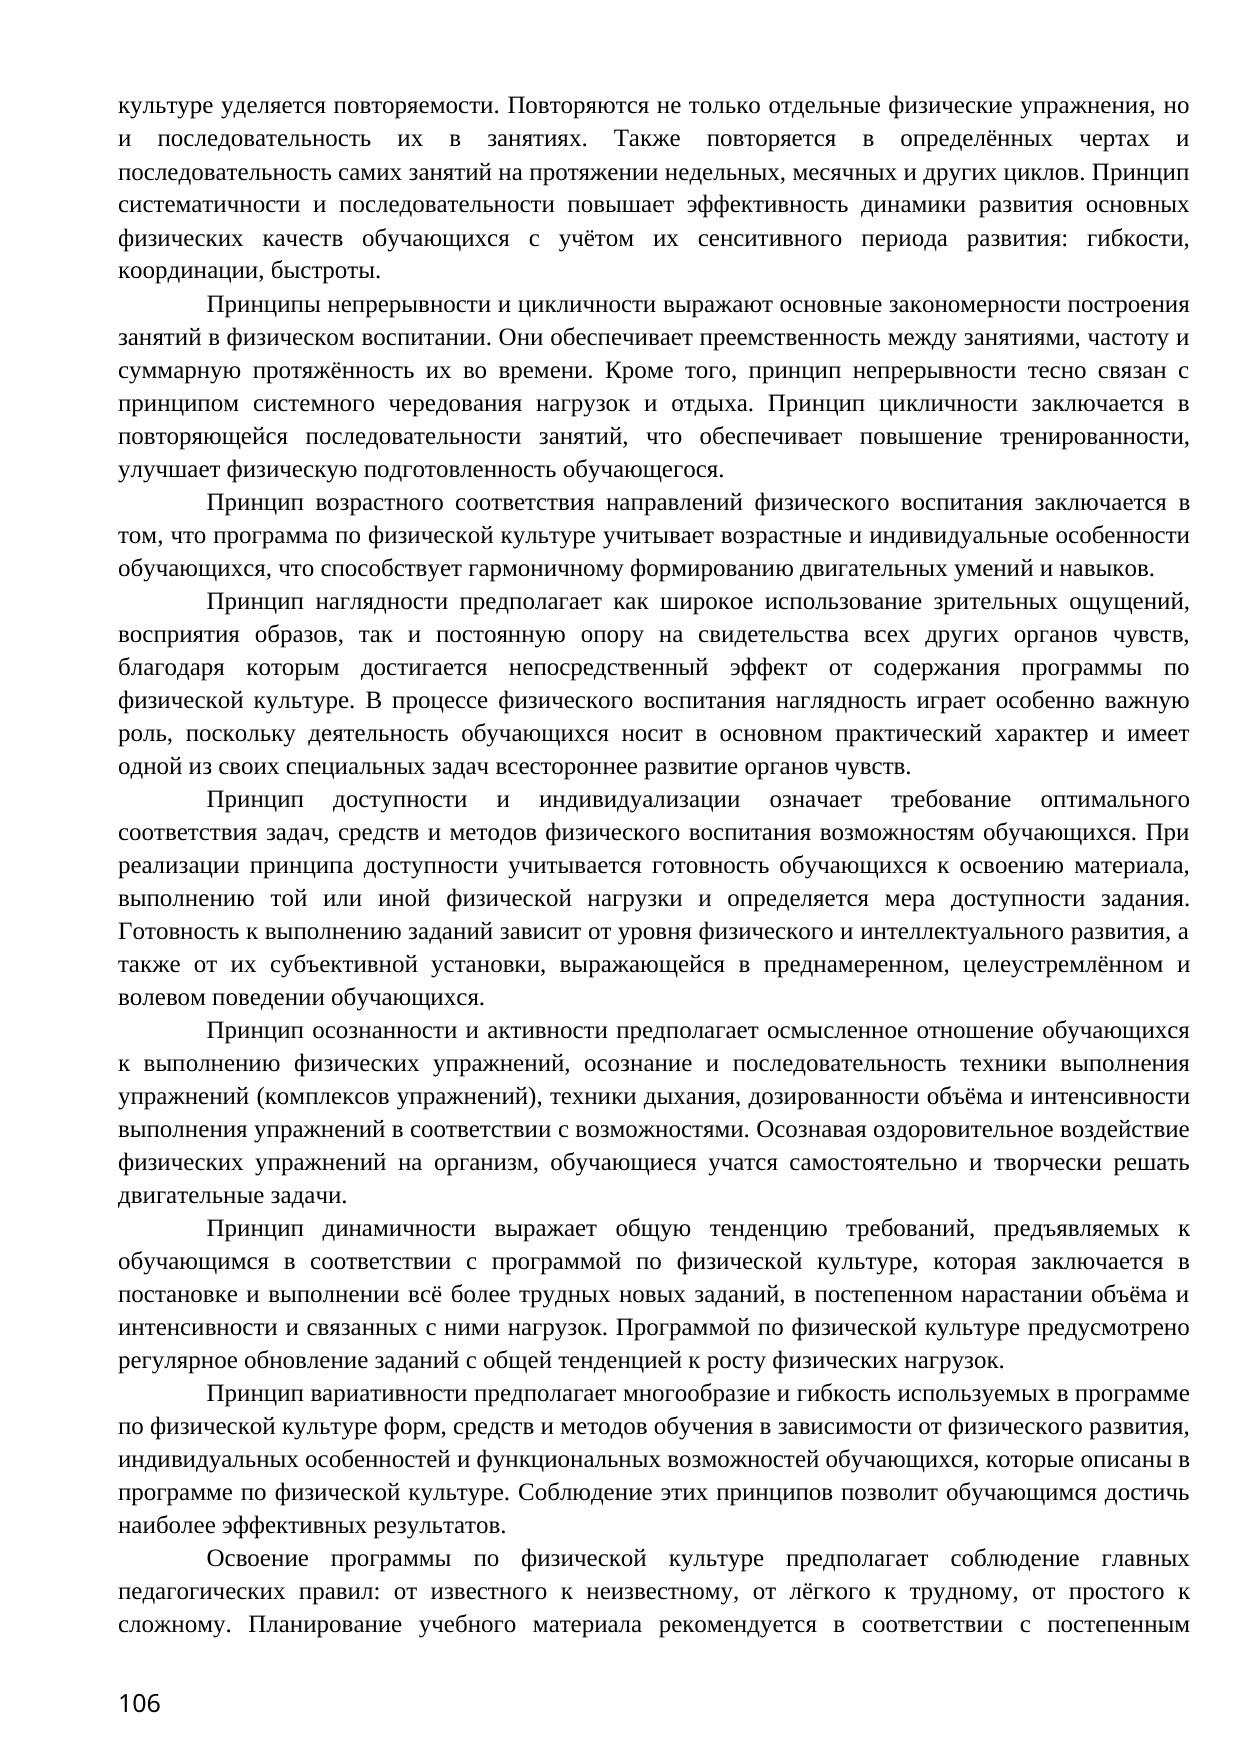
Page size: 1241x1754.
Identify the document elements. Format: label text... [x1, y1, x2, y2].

text Принцип вариативности предполагает многообразие и гибкость используемых в программе по физической культуре форм, средств и методов обучения в зависимости от физического развития, индивидуальных особенностей и функциональных возможностей обучающихся, которые описаны в программе по физической культуре. Соблюдение этих принципов позволит обучающимся достичь наиболее эффективных результатов. [118, 1378, 1191, 1539]
text Принцип осознанности и активности предполагает осмысленное отношение обучающихся к выполнению физических упражнений, осознание и последовательность техники выполнения упражнений (комплексов упражнений), техники дыхания, дозированности объёма и интенсивности выполнения упражнений в соответствии с возможностями. Осознавая оздоровительное воздействие физических упражнений на организм, обучающиеся учатся самостоятельно и творчески решать двигательные задачи. [118, 1015, 1191, 1209]
text Принцип динамичности выражает общую тенденцию требований, предъявляемых к обучающимся в соответствии с программой по физической культуре, которая заключается в постановке и выполнении всё более трудных новых заданий, в постепенном нарастании объёма и интенсивности и связанных с ними нагрузок. Программой по физической культуре предусмотрено регулярное обновление заданий с общей тенденцией к росту физических нагрузок. [118, 1213, 1191, 1374]
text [118, 91, 1191, 284]
text Принцип доступности и индивидуализации означает требование оптимального соответствия задач, средств и методов физического воспитания возможностям обучающихся. При реализации принципа доступности учитывается готовность обучающихся к освоению материала, выполнению той или иной физической нагрузки и определяется мера доступности задания. Готовность к выполнению заданий зависит от уровня физического и интеллектуального развития, а также от их субъективной установки, выражающейся в преднамеренном, целеустремлённом и волевом поведении обучающихся. [118, 784, 1191, 1011]
text Принцип наглядности предполагает как широкое использование зрительных ощущений, восприятия образов, так и постоянную опору на свидетельства всех других органов чувств, благодаря которым достигается непосредственный эффект от содержания программы по физической культуре. В процессе физического воспитания наглядность играет особенно важную роль, поскольку деятельность обучающихся носит в основном практический характер и имеет одной из своих специальных задач всестороннее развитие органов чувств. [118, 586, 1191, 780]
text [118, 1543, 1191, 1638]
text Принципы непрерывности и цикличности выражают основные закономерности построения занятий в физическом воспитании. Они обеспечивает преемственность между занятиями, частоту и суммарную протяжённость их во времени. Кроме того, принцип непрерывности тесно связан с принципом системного чередования нагрузок и отдыха. Принцип цикличности заключается в повторяющейся последовательности занятий, что обеспечивает повышение тренированности, улучшает физическую подготовленность обучающегося. [118, 289, 1191, 482]
text Принцип возрастного соответствия направлений физического воспитания заключается в том, что программа по физической культуре учитывает возрастные и индивидуальные особенности обучающихся, что способствует гармоничному формированию двигательных умений и навыков. [118, 487, 1191, 582]
